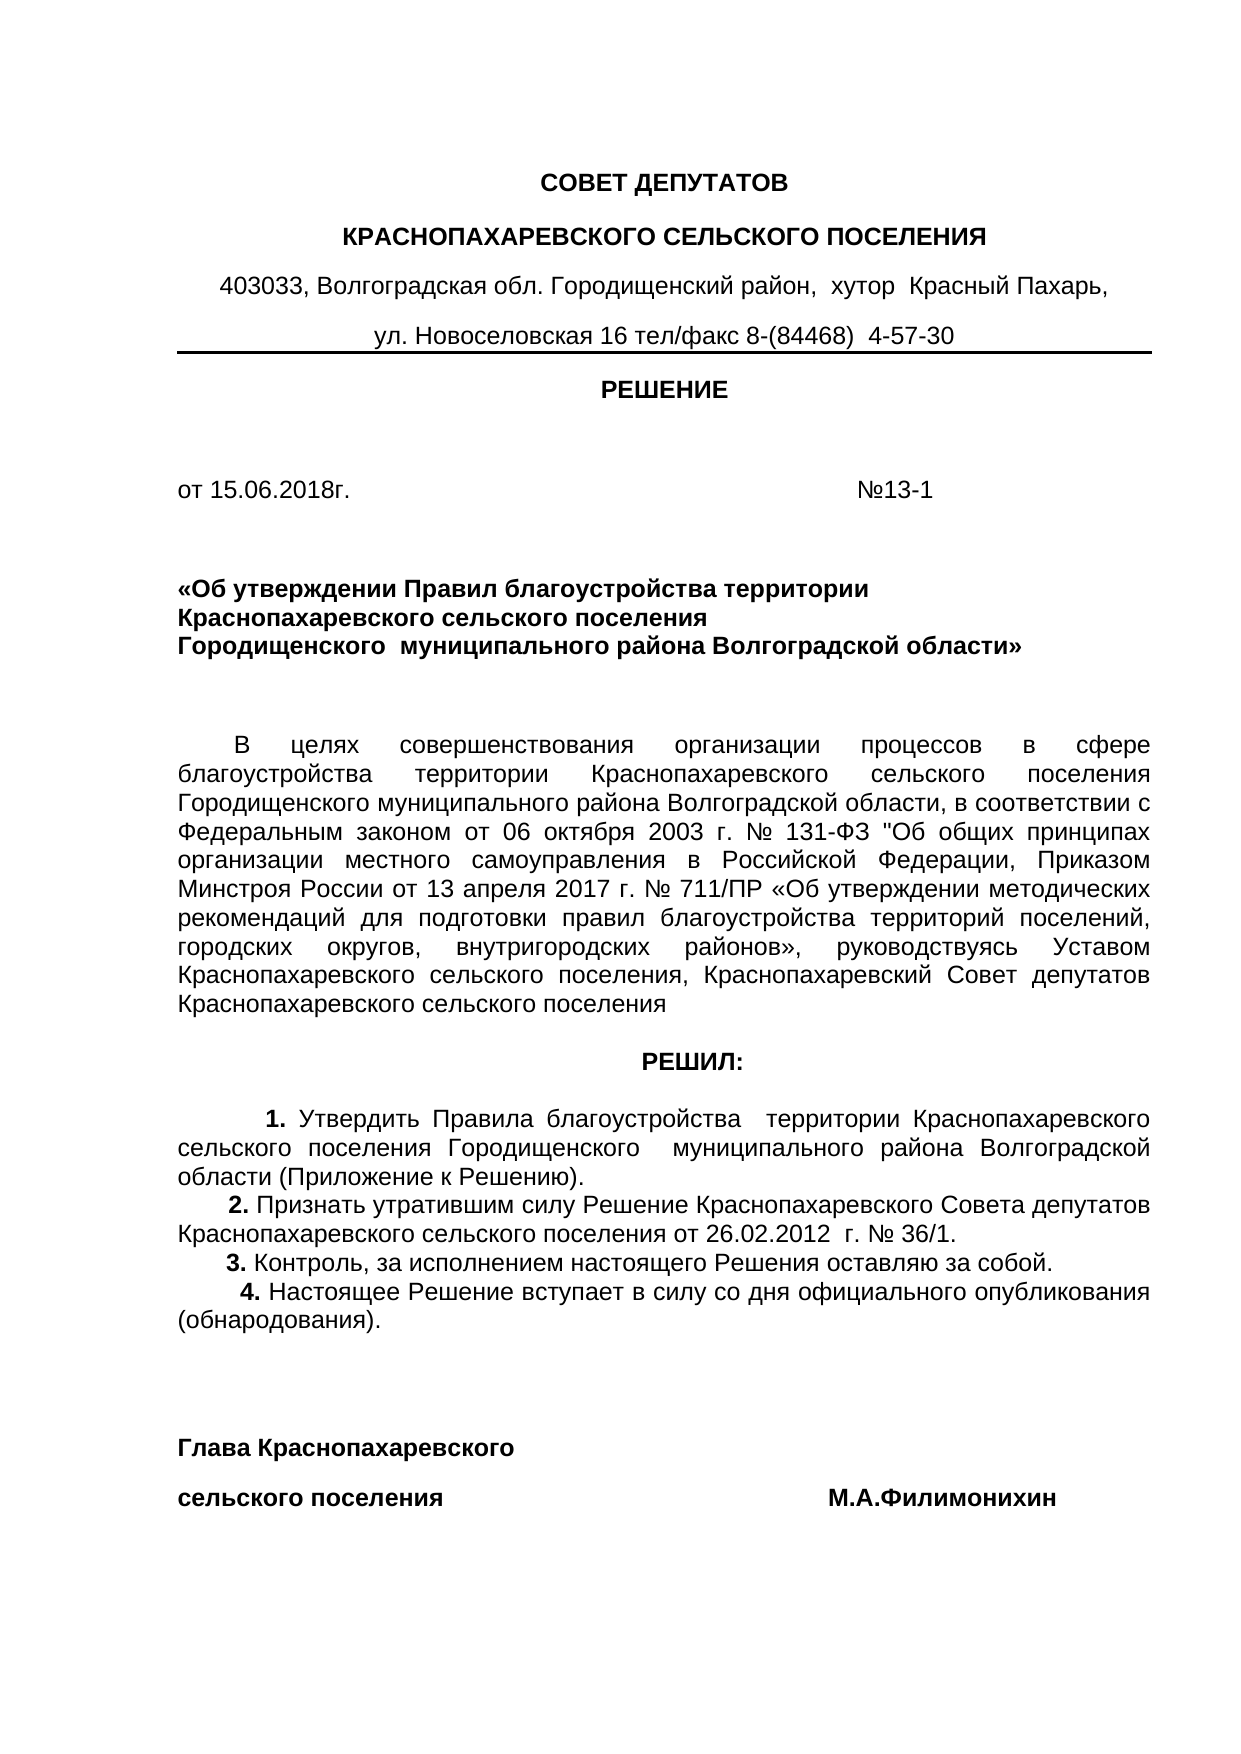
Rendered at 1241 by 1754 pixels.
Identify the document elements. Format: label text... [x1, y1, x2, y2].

text КРАСНОПАХАРЕВСКОГО СЕЛЬСКОГО ПОСЕЛЕНИЯ [177, 221, 1152, 250]
text 403033, Волгоградская обл. Городищенский район, хутор Красный Пахарь, [177, 271, 1152, 300]
text «Об утверждении Правил благоустройства территории Краснопахаревского сельского поселения Городищенского муниципального района Волгоградской области» [177, 574, 1152, 660]
text В целях совершенствования организации процессов в сфере благоустройства территории Краснопахаревского сельского поселения Городищенского муниципального района Волгоградской области, в соответствии с Федеральным законом от 06 октября 2003 г. № 131-ФЗ "Об общих принципах организации местного самоуправления в Российской Федерации, Приказом Минстроя России от 13 апреля 2017 г. № 711/ПР «Об утверждении методических рекомендаций для подготовки правил благоустройства территорий поселений, городских округов, внутригородских районов», руководствуясь Уставом Краснопахаревского сельского поселения, Краснопахаревский Совет депутатов Краснопахаревского сельского поселения [177, 730, 1152, 1018]
text 1. Утвердить Правила благоустройства территории Краснопахаревского сельского поселения Городищенского муниципального района Волгоградской области (Приложение к Решению). [177, 1104, 1152, 1190]
text Глава Краснопахаревского [177, 1433, 1152, 1462]
text сельского поселения М.А.Филимонихин [177, 1483, 1152, 1512]
text СОВЕТ ДЕПУТАТОВ [177, 168, 1152, 196]
text 3. Контроль, за исполнением настоящего Решения оставляю за собой. [177, 1248, 1152, 1277]
text ул. Новоселовская 16 тел/факс 8-(84468) 4-57-30 [177, 321, 1152, 351]
text 4. Настоящее Решение вступает в силу со дня официального опубликования (обнародования). [177, 1277, 1152, 1334]
text 2. Признать утратившим силу Решение Краснопахаревского Совета депутатов Краснопахаревского сельского поселения от 26.02.2012 г. № 36/1. [177, 1190, 1152, 1248]
text РЕШИЛ: [177, 1047, 1152, 1075]
text от 15.06.2018г. №13-1 [177, 474, 1152, 503]
list РЕШЕНИЕ [177, 375, 1152, 404]
